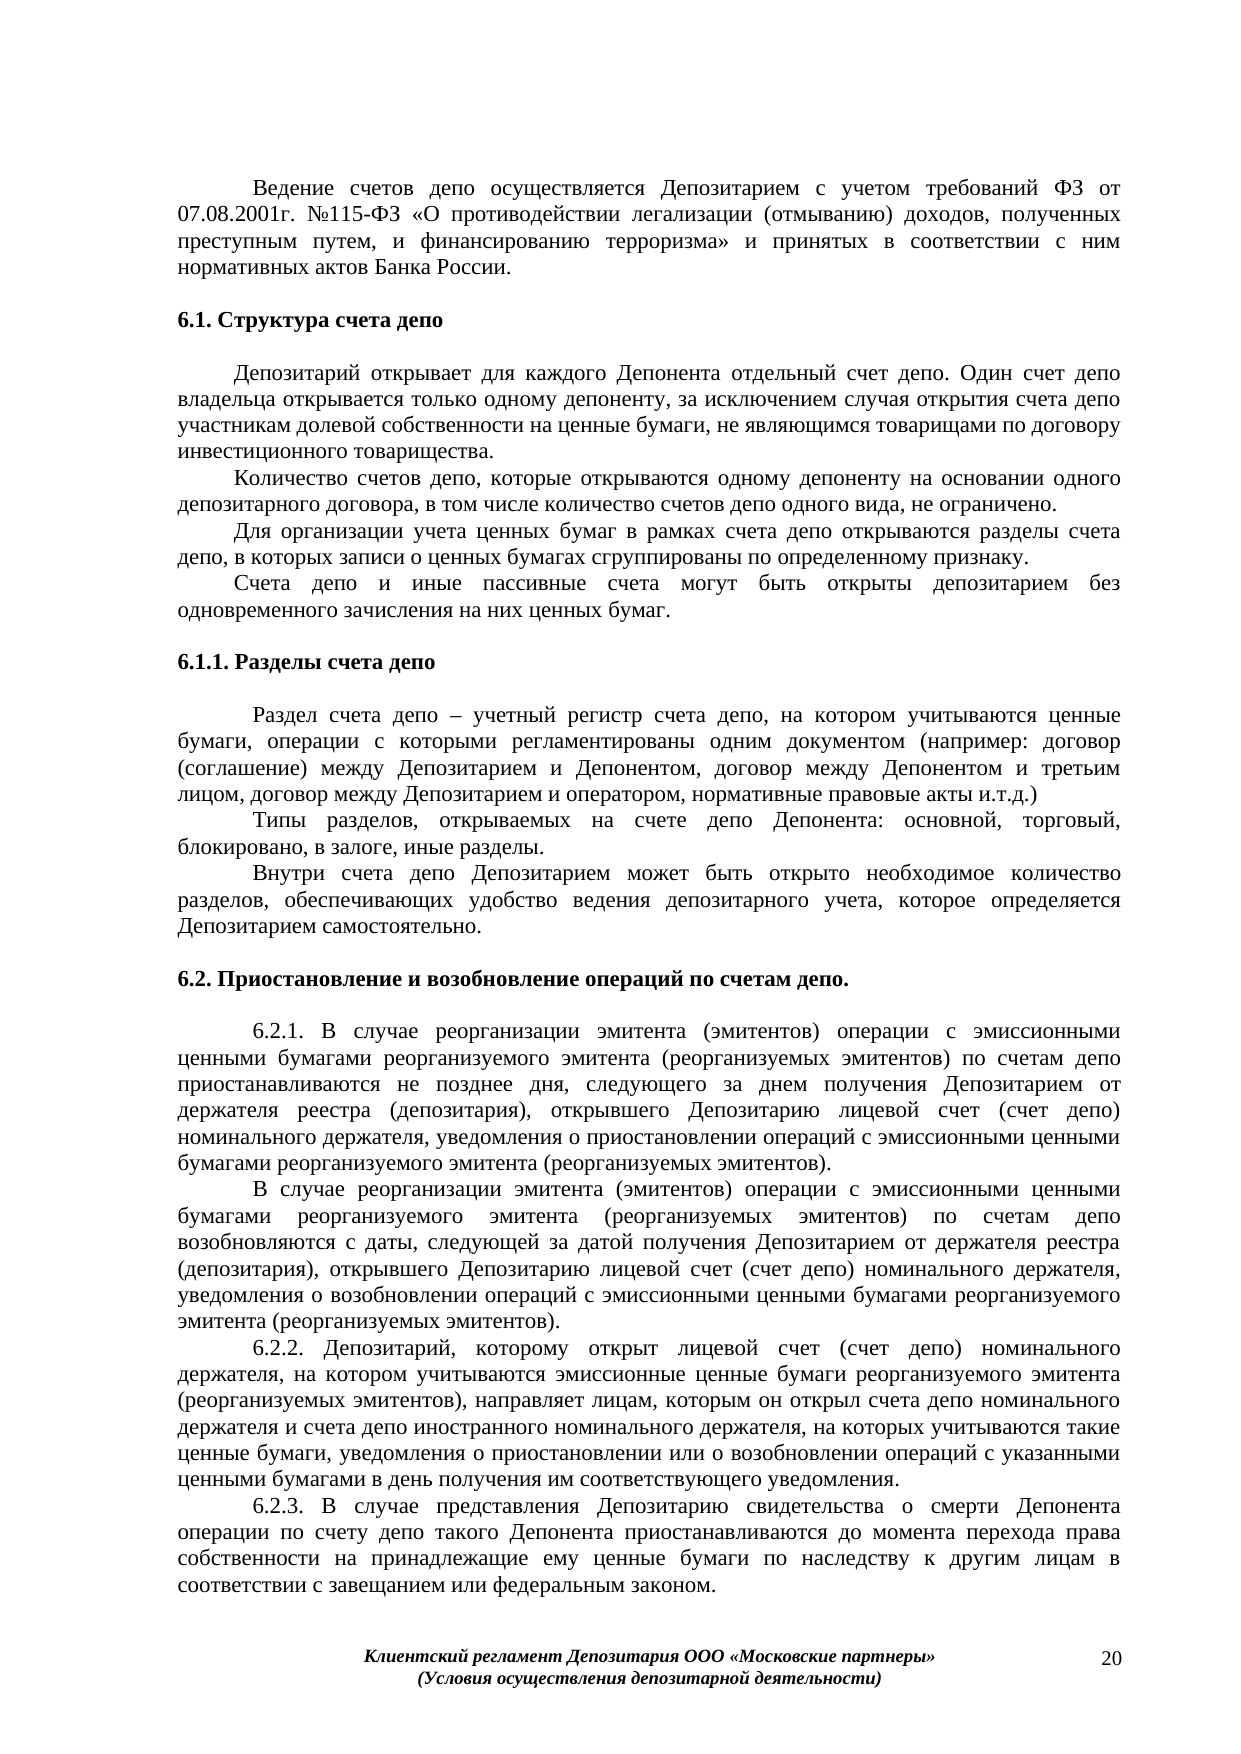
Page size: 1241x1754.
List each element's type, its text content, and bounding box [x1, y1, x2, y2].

text 6.2. Приостановление и возобновление операций по счетам депо. [177, 965, 1122, 991]
text Счета депо и иные пассивные счета могут быть открыты депозитарием без одновременного зачисления на них ценных бумаг. [177, 569, 1122, 622]
text 6.1.1. Разделы счета депо [177, 648, 1122, 675]
text 6.2.2. Депозитарий, которому открыт лицевой счет (счет депо) номинального держателя, на котором учитываются эмиссионные ценные бумаги реорганизуемого эмитента (реорганизуемых эмитентов), направляет лицам, которым он открыл счета депо номинального держателя и счета депо иностранного номинального держателя, на которых учитываются такие ценные бумаги, уведомления о приостановлении или о возобновлении операций с указанными ценными бумагами в день получения им соответствующего уведомления. [177, 1334, 1122, 1492]
text Ведение счетов депо осуществляется Депозитарием с учетом требований ФЗ от 07.08.2001г. №115-ФЗ «О противодействии легализации (отмыванию) доходов, полученных преступным путем, и финансированию терроризма» и принятых в соответствии с ним нормативных актов Банка России. [177, 174, 1122, 279]
text 6.2.1. В случае реорганизации эмитента (эмитентов) операции с эмиссионными ценными бумагами реорганизуемого эмитента (реорганизуемых эмитентов) по счетам депо приостанавливаются не позднее дня, следующего за днем получения Депозитарием от держателя реестра (депозитария), открывшего Депозитарию лицевой счет (счет депо) номинального держателя, уведомления о приостановлении операций с эмиссионными ценными бумагами реорганизуемого эмитента (реорганизуемых эмитентов). [177, 1017, 1122, 1176]
text Депозитарий открывает для каждого Депонента отдельный счет депо. Один счет депо владельца открывается только одному депоненту, за исключением случая открытия счета депо участникам долевой собственности на ценные бумаги, не являющимся товарищами по договору инвестиционного товарищества. [177, 358, 1122, 464]
text Типы разделов, открываемых на счете депо Депонента: основной, торговый, блокировано, в залоге, иные разделы. [177, 807, 1122, 859]
text Внутри счета депо Депозитарием может быть открыто необходимое количество разделов, обеспечивающих удобство ведения депозитарного учета, которое определяется Депозитарием самостоятельно. [177, 859, 1122, 938]
text В случае реорганизации эмитента (эмитентов) операции с эмиссионными ценными бумагами реорганизуемого эмитента (реорганизуемых эмитентов) по счетам депо возобновляются с даты, следующей за датой получения Депозитарием от держателя реестра (депозитария), открывшего Депозитарию лицевой счет (счет депо) номинального держателя, уведомления о возобновлении операций с эмиссионными ценными бумагами реорганизуемого эмитента (реорганизуемых эмитентов). [177, 1176, 1122, 1334]
text 6.2.3. В случае представления Депозитарию свидетельства о смерти Депонента операции по счету депо такого Депонента приостанавливаются до момента перехода права собственности на принадлежащие ему ценные бумаги по наследству к другим лицам в соответствии с завещанием или федеральным законом. [177, 1492, 1122, 1597]
text 6.1. Структура счета депо [177, 306, 1122, 332]
text Раздел счета депо – учетный регистр счета депо, на котором учитываются ценные бумаги, операции с которыми регламентированы одним документом (например: договор (соглашение) между Депозитарием и Депонентом, договор между Депонентом и третьим лицом, договор между Депозитарием и оператором, нормативные правовые акты и.т.д.) [177, 701, 1122, 807]
text Количество счетов депо, которые открываются одному депоненту на основании одного депозитарного договора, в том числе количество счетов депо одного вида, не ограничено. [177, 464, 1122, 517]
text Для организации учета ценных бумаг в рамках счета депо открываются разделы счета депо, в которых записи о ценных бумагах сгруппированы по определенному признаку. [177, 517, 1122, 569]
